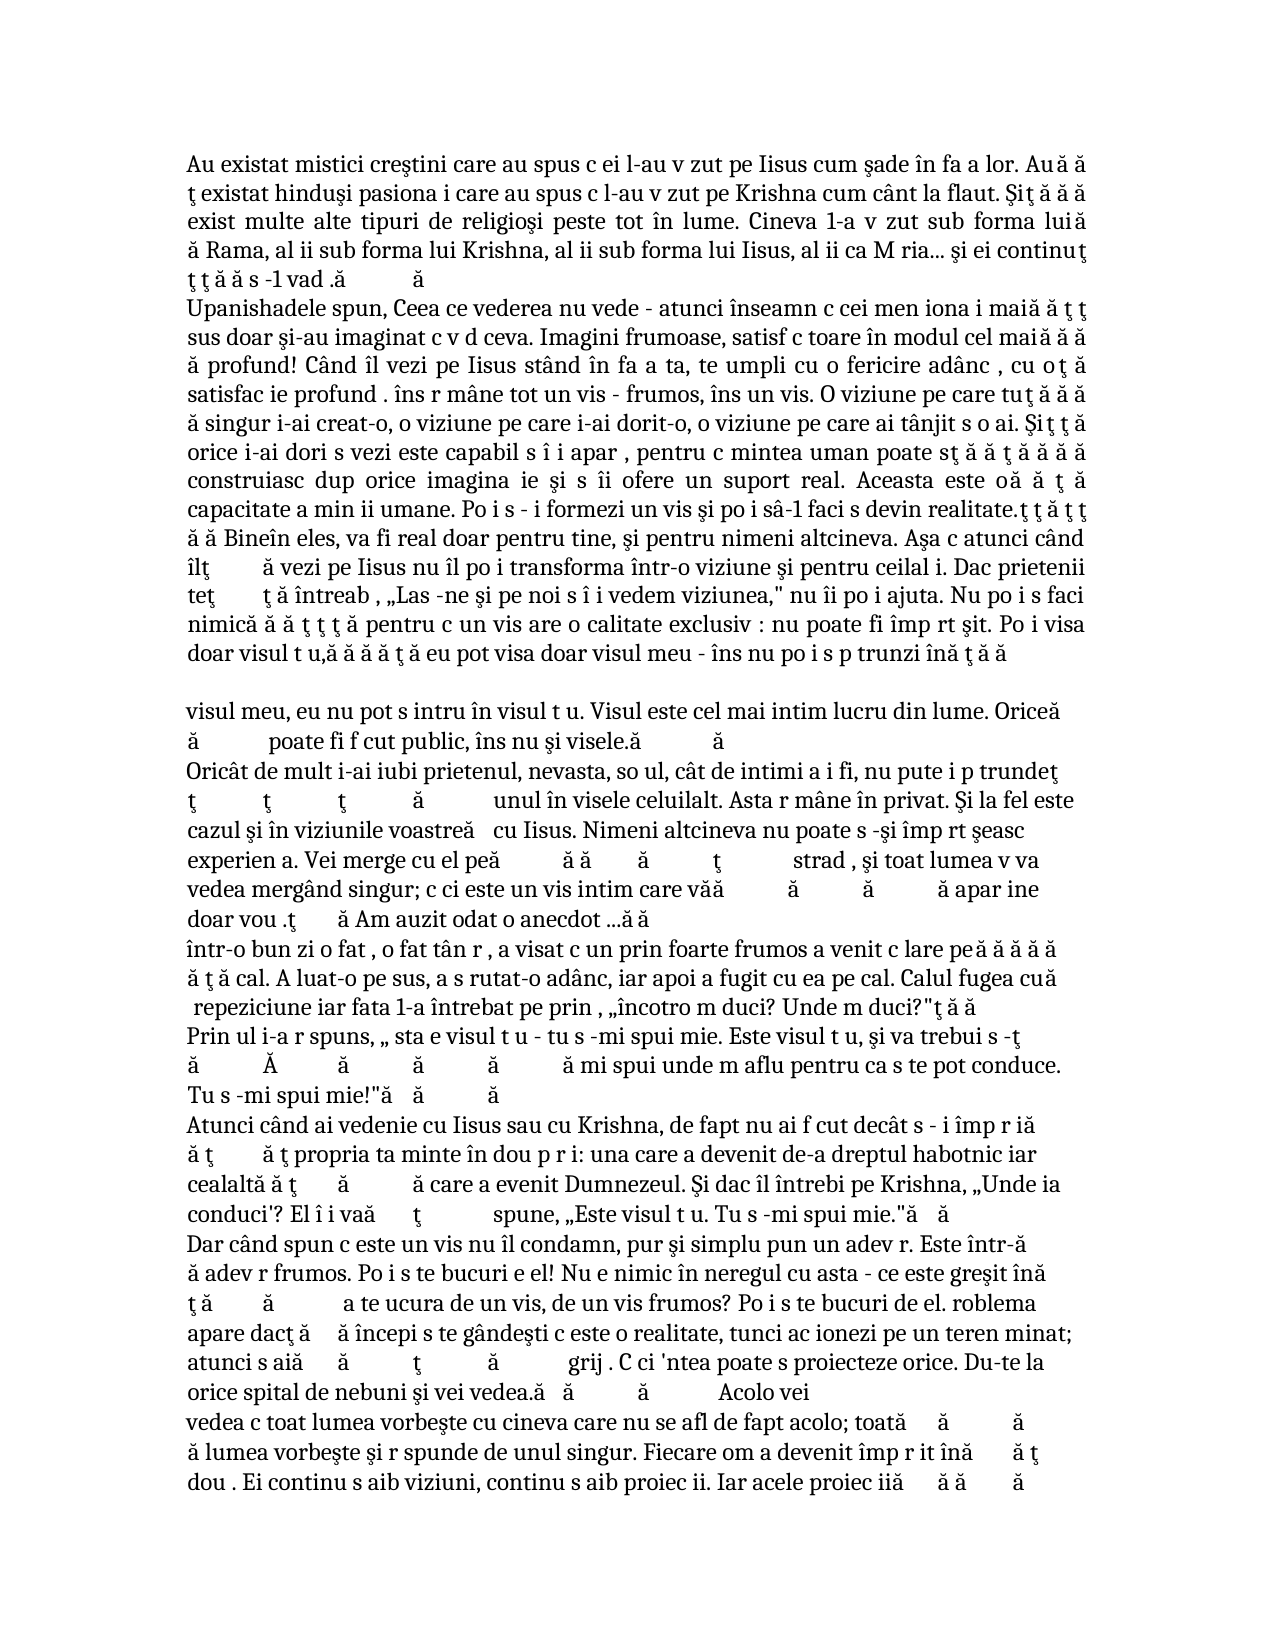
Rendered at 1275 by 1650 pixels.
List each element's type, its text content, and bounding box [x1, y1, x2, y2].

text Prin ul i-a r spuns, „ sta e visul t u - tu s -mi spui mie. Este visul t u, şi va trebui s -ţ ă Ă ă ă ă ă mi spui unde m aflu pentru ca s te pot conduce. Tu s -mi spui mie!"ă ă ă [186, 1022, 1087, 1109]
text visul meu, eu nu pot s intru în visul t u. Visul este cel mai intim lucru din lume. Oriceă ă poate fi f cut public, îns nu şi visele.ă ă [186, 697, 1087, 756]
text Dar când spun c este un vis nu îl condamn, pur şi simplu pun un adev r. Este într-ă ă adev r frumos. Po i s te bucuri e el! Nu e nimic în neregul cu asta - ce este greşit înă ţ ă ă a te ucura de un vis, de un vis frumos? Po i s te bucuri de el. roblema apare dacţ ă ă începi s te gândeşti c este o realitate, tunci ac ionezi pe un teren minat; atunci s aiă ă ţ ă grij . C ci 'ntea poate s proiecteze orice. Du-te la orice spital de nebuni şi vei vedea.ă ă ă Acolo vei [186, 1230, 1087, 1406]
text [186, 1408, 1088, 1496]
text într-o bun zi o fat , o fat tân r , a visat c un prin foarte frumos a venit c lare peă ă ă ă ă ă ţ ă cal. A luat-o pe sus, a s rutat-o adânc, iar apoi a fugit cu ea pe cal. Calul fugea cuă repeziciune iar fata 1-a întrebat pe prin , „încotro m duci? Unde m duci?"ţ ă ă [186, 935, 1057, 1021]
text Au existat mistici creştini care au spus c ei l-au v zut pe Iisus cum şade în fa a lor. Auă ă ţ existat hinduşi pasiona i care au spus c l-au v zut pe Krishna cum cânt la flaut. Şiţ ă ă ă exist multe alte tipuri de religioşi peste tot în lume. Cineva 1-a v zut sub forma luiă ă Rama, al ii sub forma lui Krishna, al ii sub forma lui Iisus, al ii ca M ria... şi ei continuţ ţ ţ ă ă s -1 vad .ă ă [186, 150, 1086, 293]
text Atunci când ai vedenie cu Iisus sau cu Krishna, de fapt nu ai f cut decât s - i împ r iă ă ţ ă ţ propria ta minte în dou p r i: una care a devenit de-a dreptul habotnic iar cealaltă ă ţ ă ă care a evenit Dumnezeul. Şi dac îl întrebi pe Krishna, „Unde ia conduci'? El î i vaă ţ spune, „Este visul t u. Tu s -mi spui mie."ă ă [186, 1111, 1087, 1228]
text Upanishadele spun, Ceea ce vederea nu vede - atunci înseamn c cei men iona i maiă ă ţ ţ sus doar şi-au imaginat c v d ceva. Imagini frumoase, satisf c toare în modul cel maiă ă ă ă profund! Când îl vezi pe Iisus stând în fa a ta, te umpli cu o fericire adânc , cu oţ ă satisfac ie profund . îns r mâne tot un vis - frumos, îns un vis. O viziune pe care tuţ ă ă ă ă singur i-ai creat-o, o viziune pe care i-ai dorit-o, o viziune pe care ai tânjit s o ai. Şiţ ţ ă orice i-ai dori s vezi este capabil s î i apar , pentru c mintea uman poate sţ ă ă ţ ă ă ă ă construiasc dup orice imagina ie şi s îi ofere un suport real. Aceasta este oă ă ţ ă capacitate a min ii umane. Po i s - i formezi un vis şi po i sâ-1 faci s devin realitate.ţ ţ ă ţ ţ ă ă Bineîn eles, va fi real doar pentru tine, şi pentru nimeni altcineva. Aşa c atunci când îlţ ă vezi pe Iisus nu îl po i transforma într-o viziune şi pentru ceilal i. Dac prietenii teţ ţ ă întreab , „Las -ne şi pe noi s î i vedem viziunea," nu îi po i ajuta. Nu po i s faci nimică ă ă ţ ţ ţ ă pentru c un vis are o calitate exclusiv : nu poate fi împ rt şit. Po i visa doar visul t u,ă ă ă ă ţ ă eu pot visa doar visul meu - îns nu po i s p trunzi înă ţ ă ă [186, 294, 1086, 668]
text Oricât de mult i-ai iubi prietenul, nevasta, so ul, cât de intimi a i fi, nu pute i p trundeţ ţ ţ ţ ă unul în visele celuilalt. Asta r mâne în privat. Şi la fel este cazul şi în viziunile voastreă cu Iisus. Nimeni altcineva nu poate s -şi împ rt şeasc experien a. Vei merge cu el peă ă ă ă ţ strad , şi toat lumea v va vedea mergând singur; c ci este un vis intim care vă ă ă ă ă apar ine doar vou .ţ ă Am auzit odat o anecdot ...ă ă [186, 757, 1087, 933]
